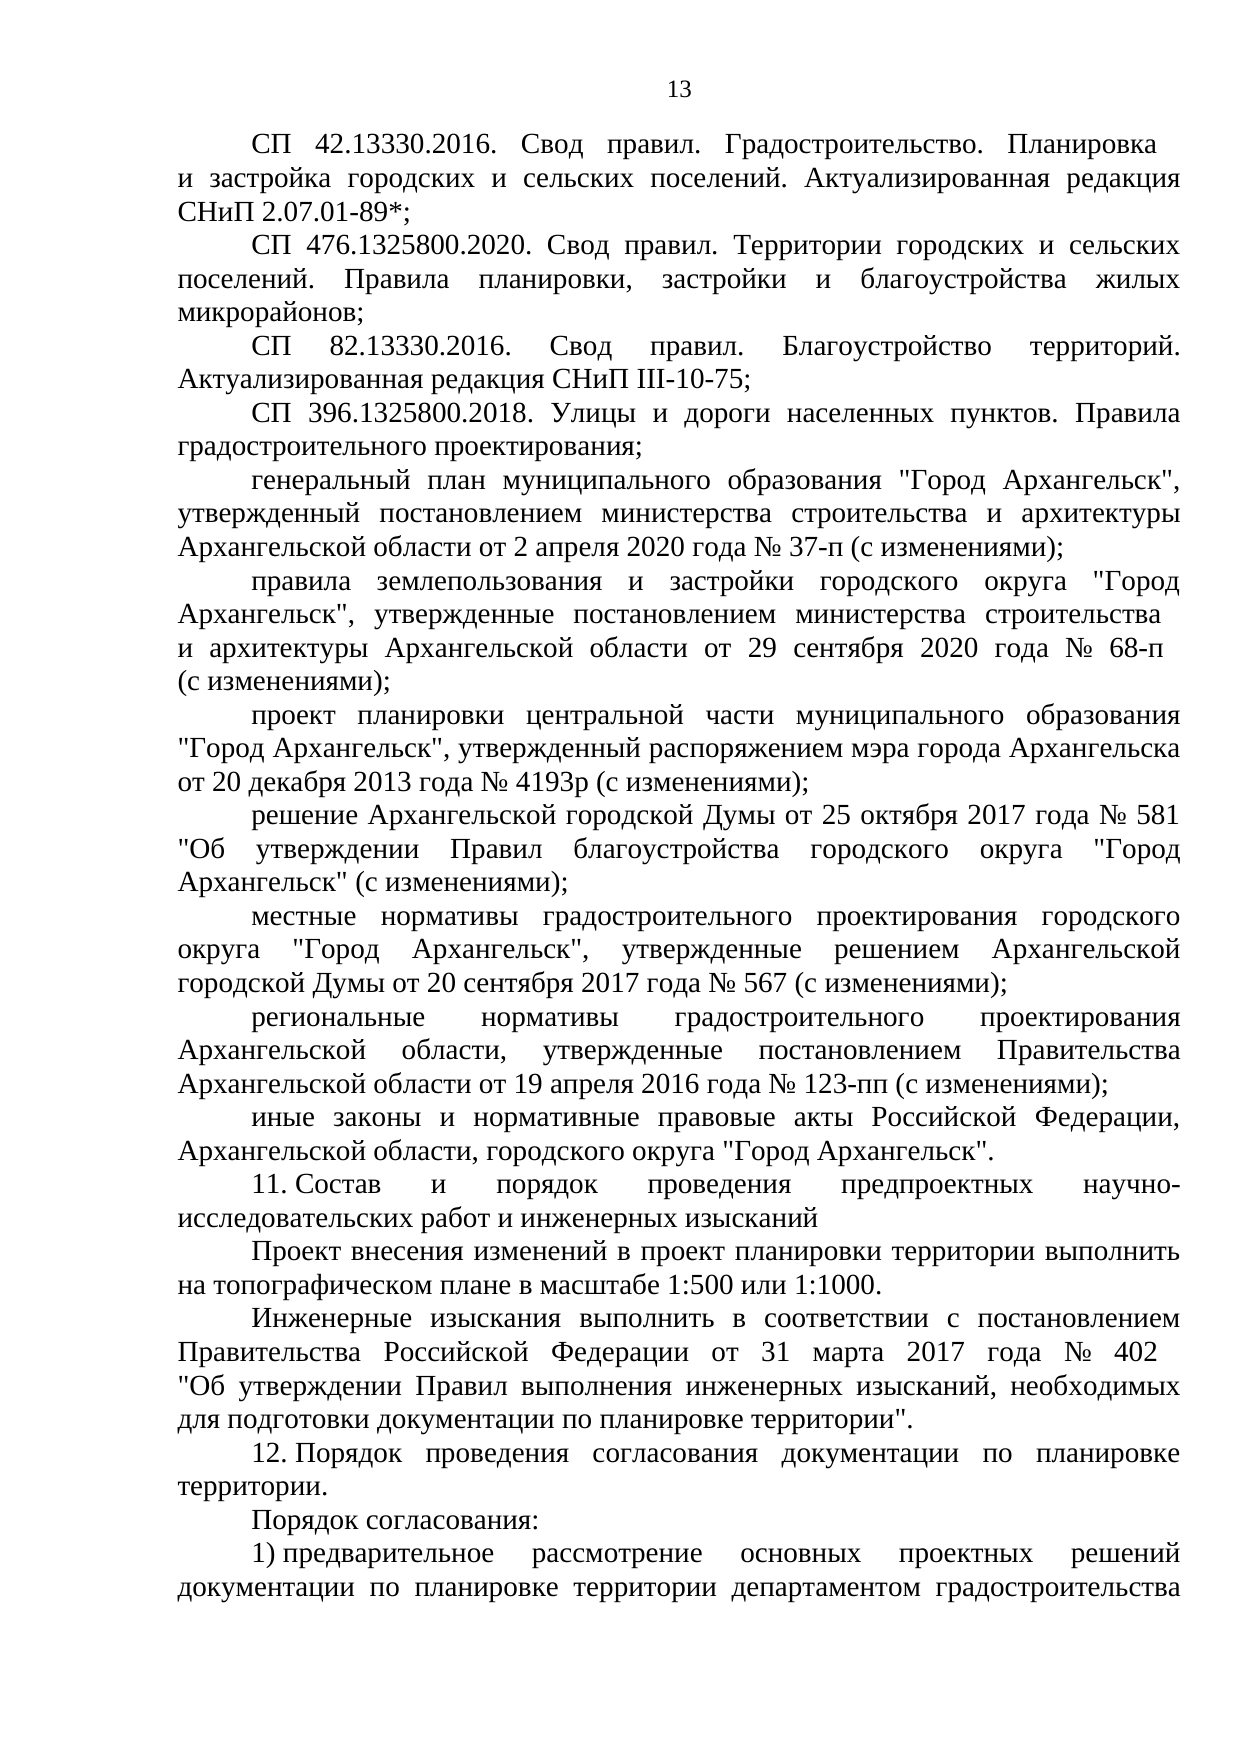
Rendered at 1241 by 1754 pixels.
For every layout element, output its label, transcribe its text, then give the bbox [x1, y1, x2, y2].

text 12. Порядок проведения согласования документации по планировке территории. [177, 1435, 1181, 1502]
text региональные нормативы градостроительного проектирования Архангельской области, утвержденные постановлением Правительства Архангельской области от 19 апреля 2016 года № 123-пп (с изменениями); [177, 999, 1181, 1099]
text генеральный план муниципального образования "Город Архангельск", утвержденный постановлением министерства строительства и архитектуры Архангельской области от 2 апреля 2020 года № 37-п (с изменениями); [177, 462, 1181, 563]
text 11. Состав и порядок проведения предпроектных научно-исследовательских работ и инженерных изысканий [177, 1166, 1181, 1233]
text Порядок согласования: [177, 1502, 1181, 1535]
text иные законы и нормативные правовые акты Российской Федерации, Архангельской области, городского округа "Город Архангельск". [177, 1099, 1181, 1166]
text СП 396.1325800.2018. Улицы и дороги населенных пунктов. Правила градостроительного проектирования; [177, 395, 1181, 462]
text проект планировки центральной части муниципального образования "Город Архангельск", утвержденный распоряжением мэра города Архангельска от 20 декабря 2013 года № 4193р (с изменениями); [177, 697, 1181, 797]
text СП 476.1325800.2020. Свод правил. Территории городских и сельских поселений. Правила планировки, застройки и благоустройства жилых микрорайонов; [177, 227, 1181, 328]
text СП 42.13330.2016. Свод правил. Градостроительство. Планировка и застройка городских и сельских поселений. Актуализированная редакция СНиП 2.07.01-89*; [177, 127, 1181, 227]
text Инженерные изыскания выполнить в соответствии с постановлением Правительства Российской Федерации от 31 марта 2017 года № 402 "Об утверждении Правил выполнения инженерных изысканий, необходимых для подготовки документации по планировке территории". [177, 1301, 1181, 1435]
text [177, 1535, 1181, 1602]
text решение Архангельской городской Думы от 25 октября 2017 года № 581 "Об утверждении Правил благоустройства городского округа "Город Архангельск" (с изменениями); [177, 797, 1181, 898]
text правила землепользования и застройки городского округа "Город Архангельск", утвержденные постановлением министерства строительства и архитектуры Архангельской области от 29 сентября 2020 года № 68-п (с изменениями); [177, 563, 1181, 697]
text СП 82.13330.2016. Свод правил. Благоустройство территорий. Актуализированная редакция СНиП III-10-75; [177, 328, 1181, 395]
text местные нормативы градостроительного проектирования городского округа "Город Архангельск", утвержденные решением Архангельской городской Думы от 20 сентября 2017 года № 567 (с изменениями); [177, 898, 1181, 999]
text Проект внесения изменений в проект планировки территории выполнить на топографическом плане в масштабе 1:500 или 1:1000. [177, 1233, 1181, 1301]
